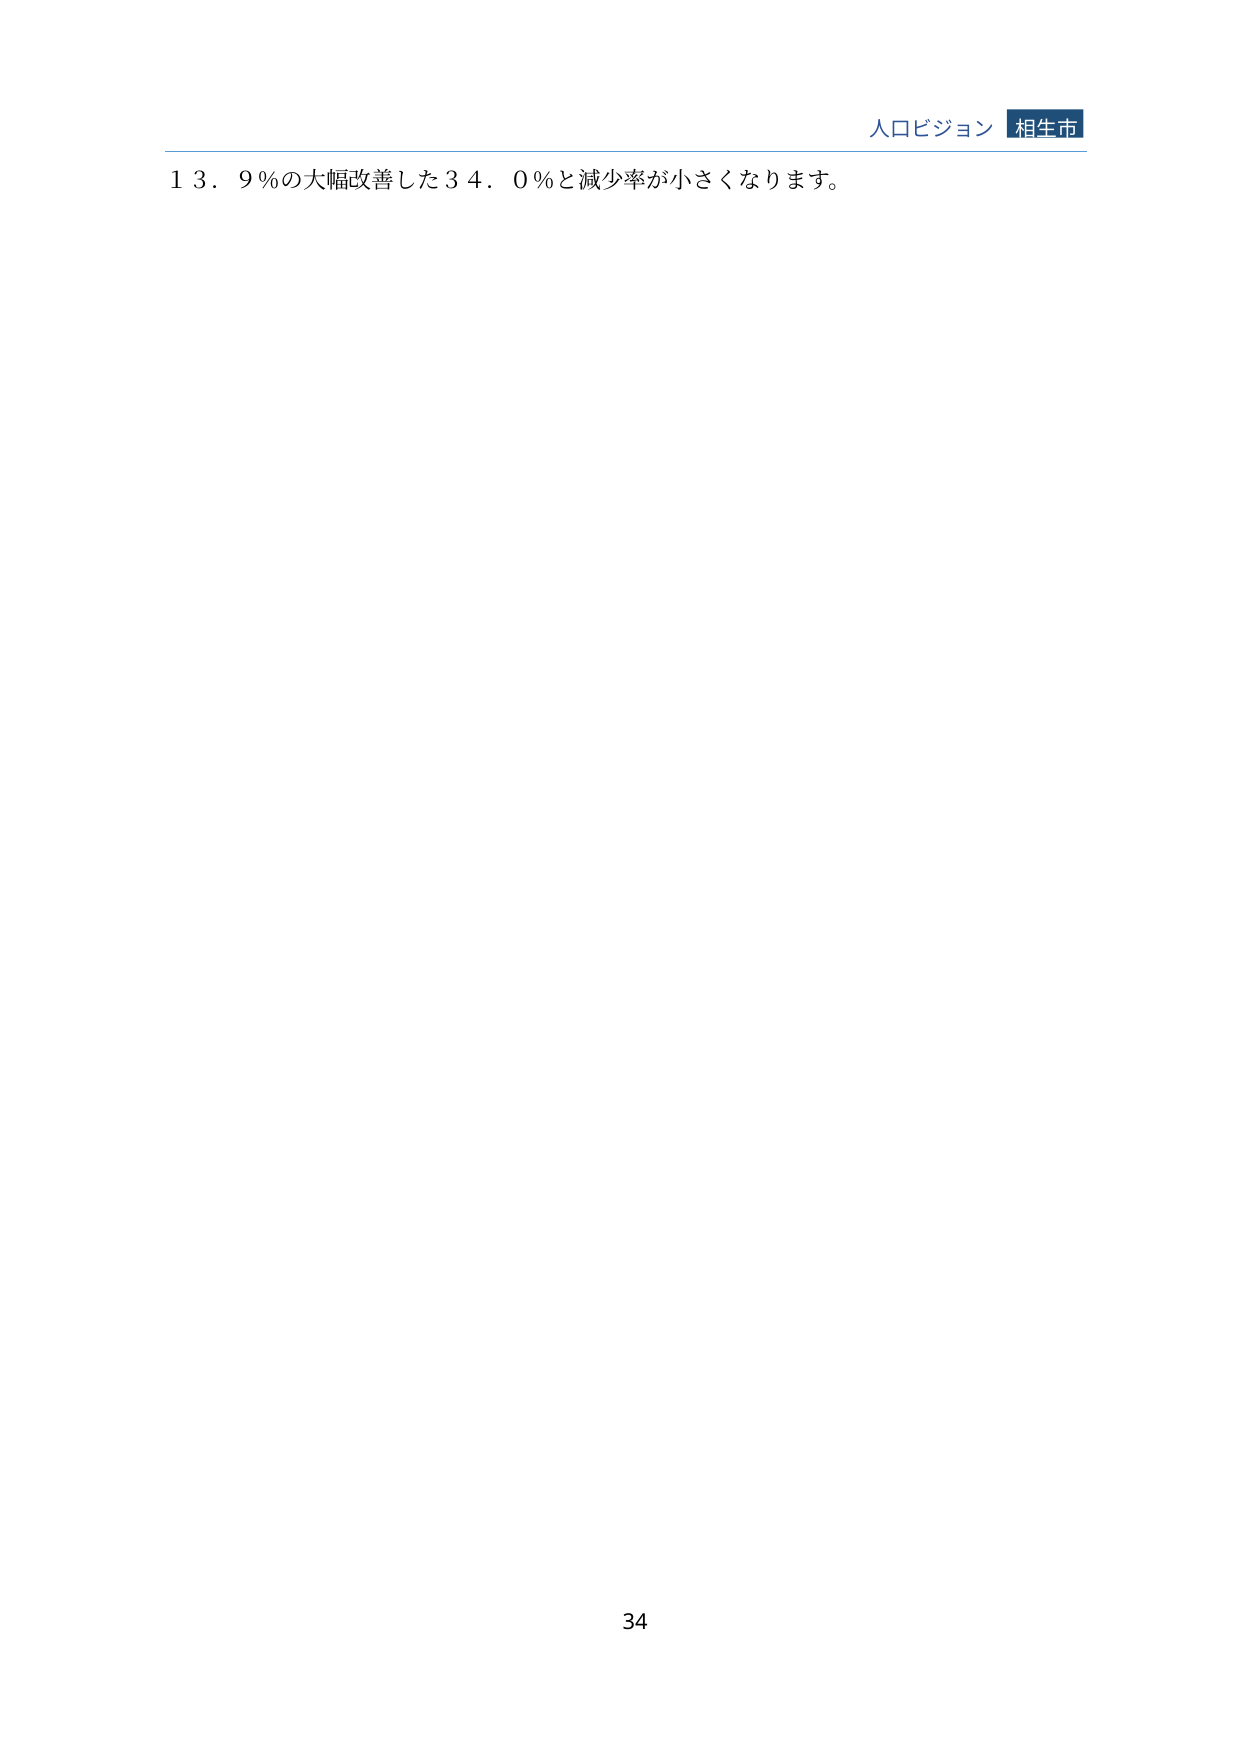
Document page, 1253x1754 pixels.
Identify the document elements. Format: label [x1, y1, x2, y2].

text [165, 159, 1103, 197]
